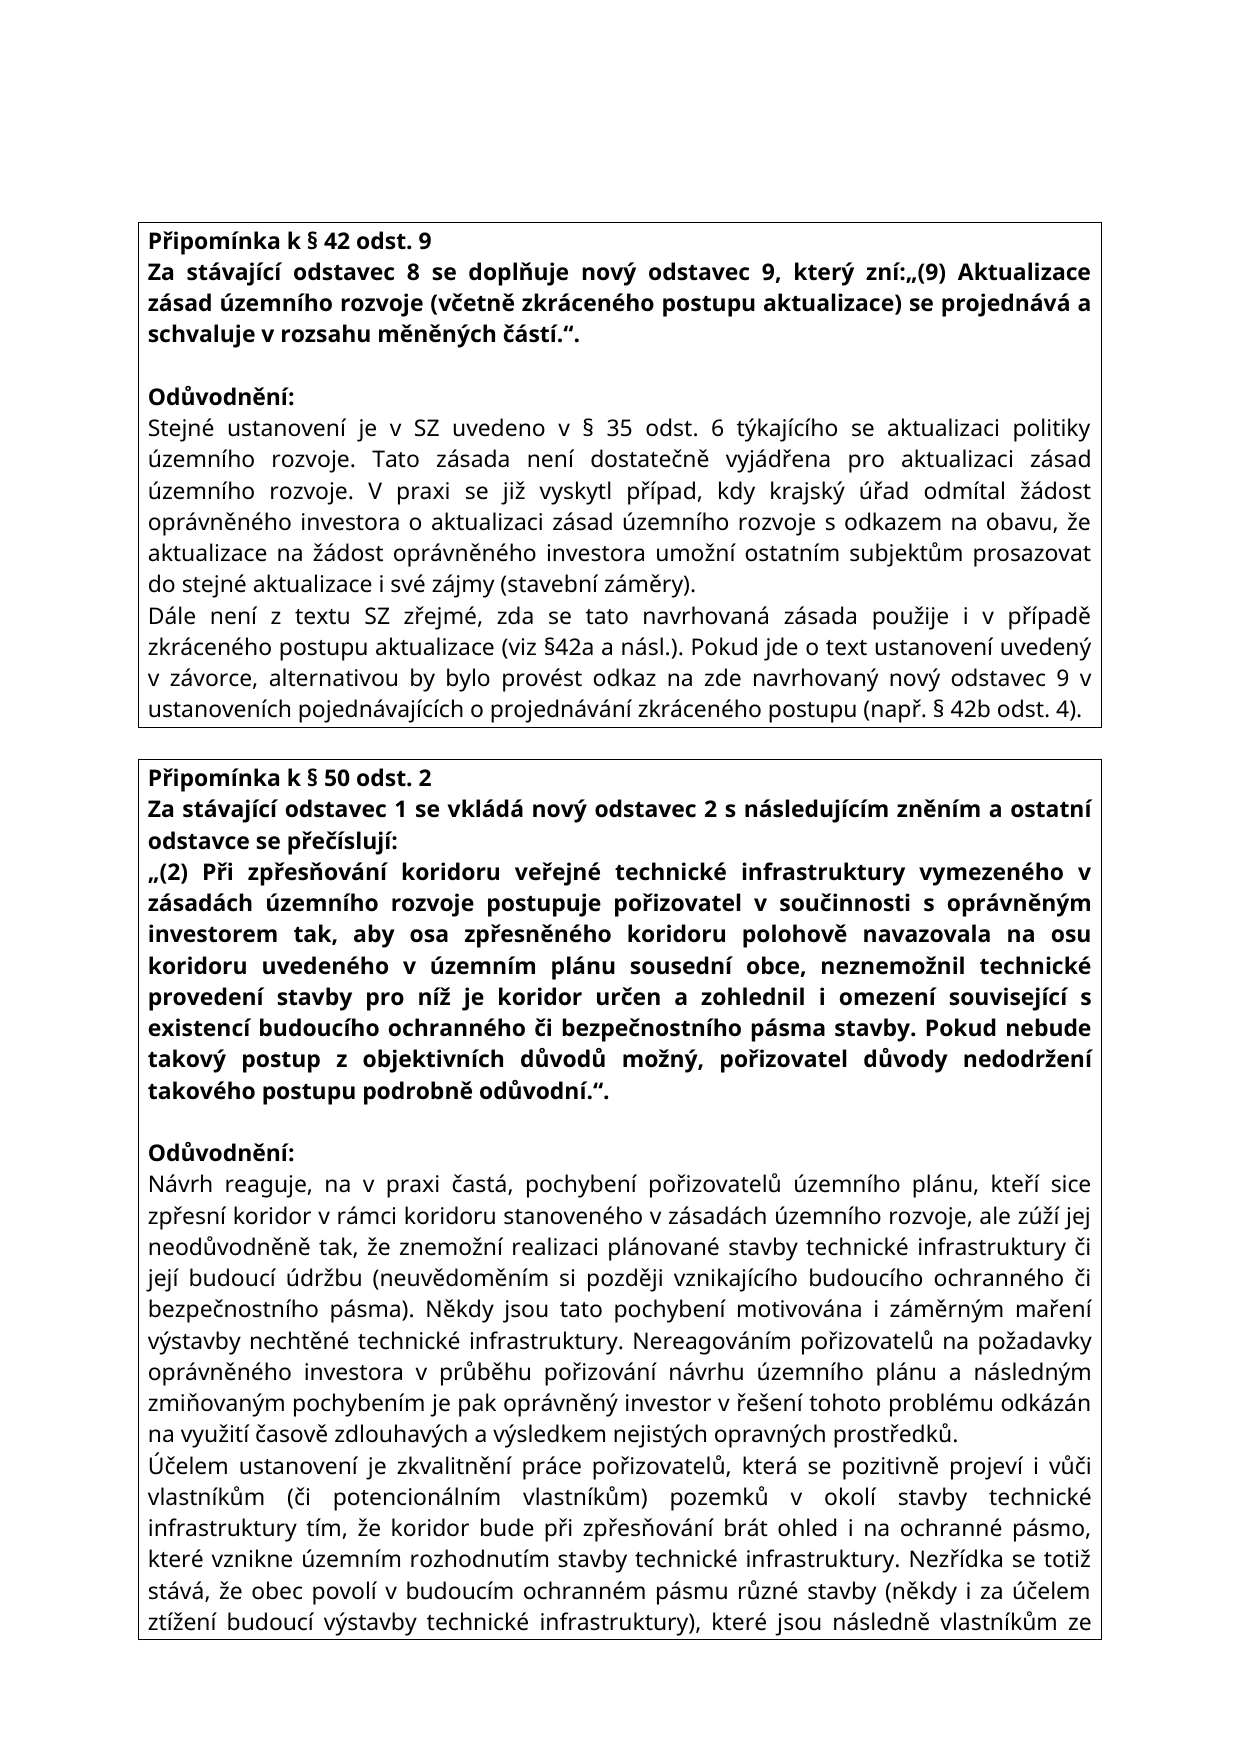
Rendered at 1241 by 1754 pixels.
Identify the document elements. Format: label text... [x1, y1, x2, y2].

list Návrh reaguje, na v praxi častá, pochybení pořizovatelů územního plánu, kteří sice zpřesní koridor v rámci koridoru stanoveného v zásadách územního rozvoje, ale zúží jej neodůvodněně tak, že znemožní realizaci plánované stavby technické infrastruktury či její budoucí údržbu (neuvědoměním si později vznikajícího budoucího ochranného či bezpečnostního pásma). Někdy jsou tato pochybení motivována i záměrným maření výstavby nechtěné technické infrastruktury. Nereagováním pořizovatelů na požadavky oprávněného investora v průběhu pořizování návrhu územního plánu a následným zmiňovaným pochybením je pak oprávněný investor v řešení tohoto problému odkázán na využití časově zdlouhavých a výsledkem nejistých opravných prostředků. [148, 1168, 1092, 1447]
list Stejné ustanovení je v SZ uvedeno v § 35 odst. 6 týkajícího se aktualizaci politiky územního rozvoje. Tato zásada není dostatečně vyjádřena pro aktualizaci zásad územního rozvoje. V praxi se již vyskytl případ, kdy krajský úřad odmítal žádost oprávněného investora o aktualizaci zásad územního rozvoje s odkazem na obavu, že aktualizace na žádost oprávněného investora umožní ostatním subjektům prosazovat do stejné aktualizace i své zájmy (stavební záměry). [148, 412, 1092, 597]
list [139, 1447, 1101, 1639]
list Za stávající odstavec 8 se doplňuje nový odstavec 9, který zní:„(9) Aktualizace zásad územního rozvoje (včetně zkráceného postupu aktualizace) se projednává a schvaluje v rozsahu měněných částí.“. [148, 256, 1092, 350]
list Dále není z textu SZ zřejmé, zda se tato navrhovaná zásada použije i v případě zkráceného postupu aktualizace (viz §42a a násl.). Pokud jde o text ustanovení uvedený v závorce, alternativou by bylo provést odkaz na zde navrhovaný nový odstavec 9 v ustanoveních pojednávajících o projednávání zkráceného postupu (např. § 42b odst. 4). [139, 597, 1101, 727]
list Za stávající odstavec 1 se vkládá nový odstavec 2 s následujícím zněním a ostatní odstavce se přečíslují: [148, 793, 1092, 856]
list Odůvodnění: [148, 1137, 1092, 1168]
list Odůvodnění: [148, 381, 1092, 412]
list „(2) Při zpřesňování koridoru veřejné technické infrastruktury vymezeného v zásadách územního rozvoje postupuje pořizovatel v součinnosti s oprávněným investorem tak, aby osa zpřesněného koridoru polohově navazovala na osu koridoru uvedeného v územním plánu sousední obce, neznemožnil technické provedení stavby pro níž je koridor určen a zohlednil i omezení související s existencí budoucího ochranného či bezpečnostního pásma stavby. Pokud nebude takový postup z objektivních důvodů možný, pořizovatel důvody nedodržení takového postupu podrobně odůvodní.“. [148, 856, 1092, 1106]
text Připomínka k § 42 odst. 9 [139, 223, 1101, 256]
text Připomínka k § 50 odst. 2 [139, 760, 1101, 793]
